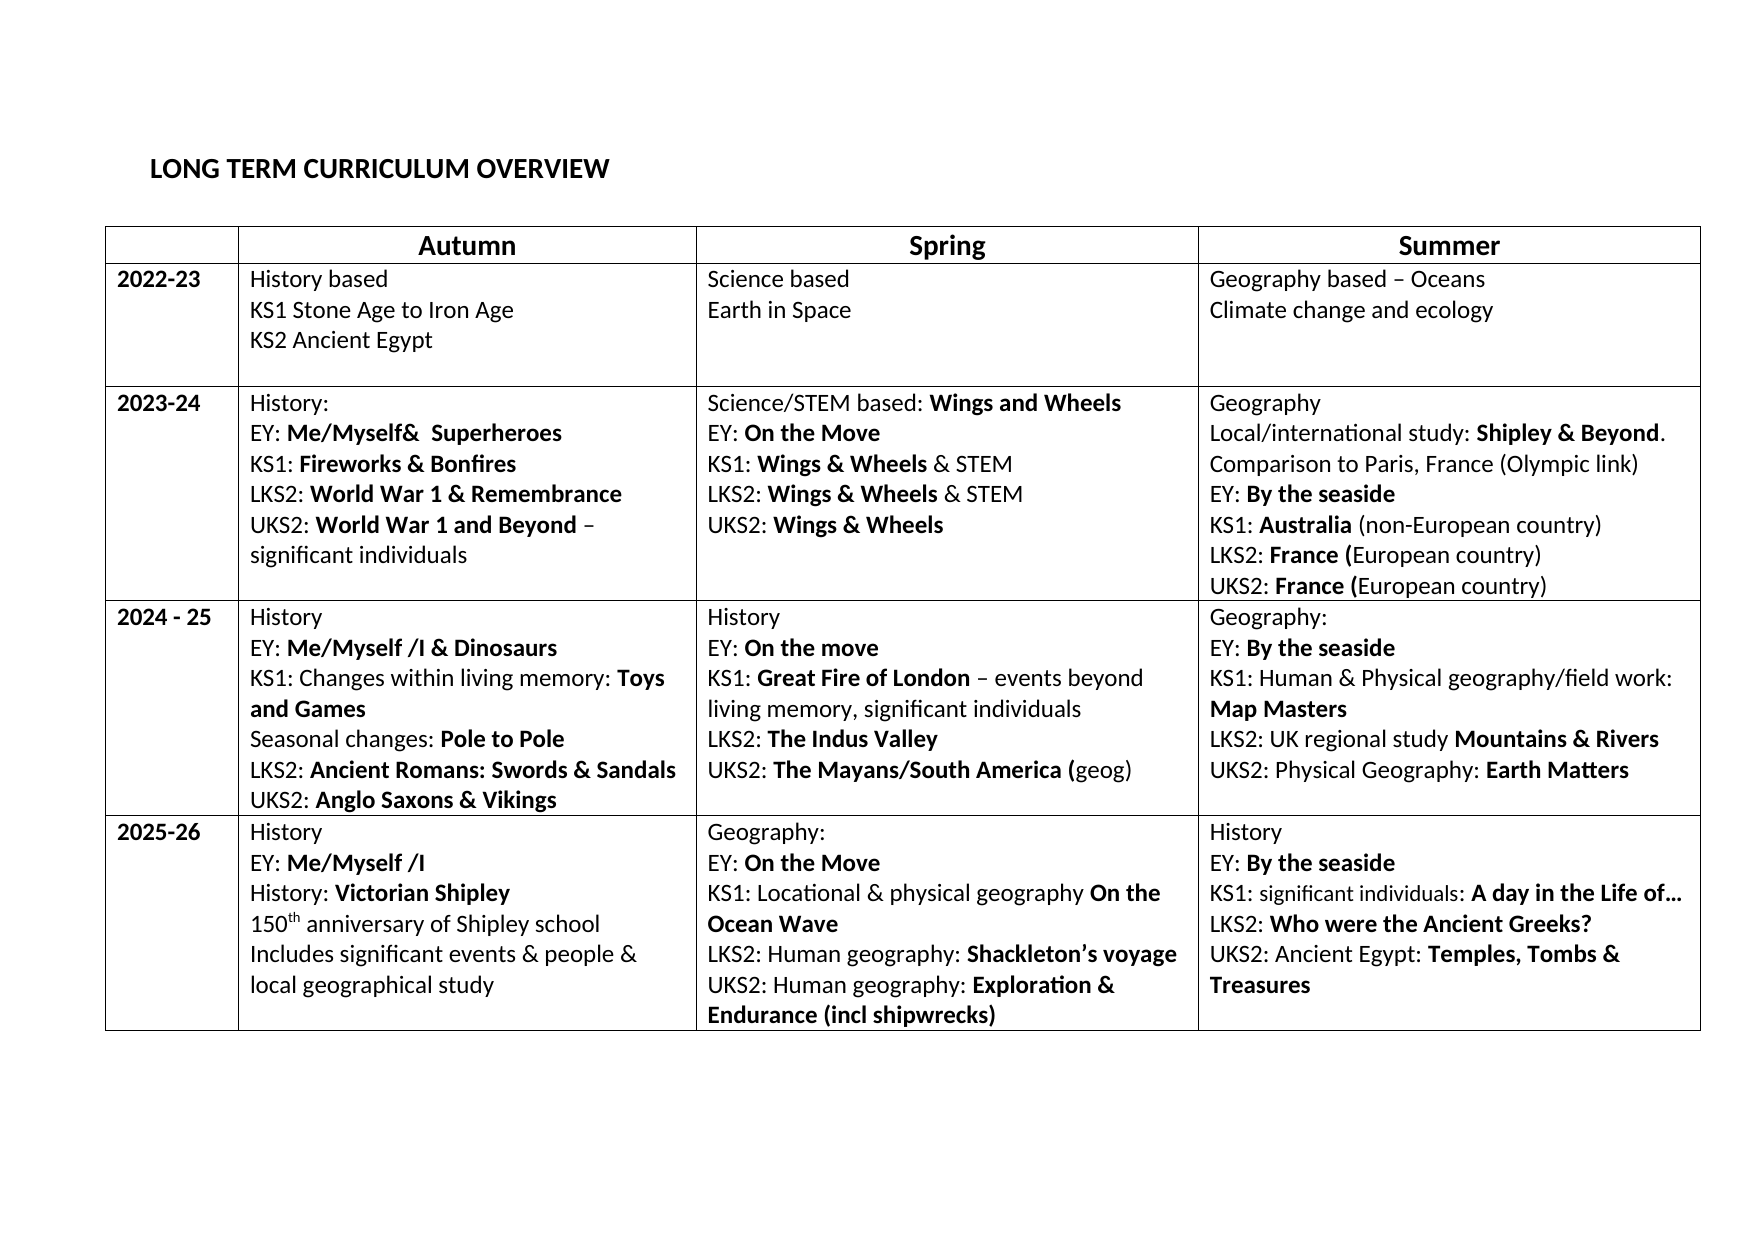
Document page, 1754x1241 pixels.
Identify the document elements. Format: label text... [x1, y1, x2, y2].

table_header [106, 227, 238, 263]
table_cell Geography: EY: By the seaside KS1: Human & Physical geography/field work: Map Masters LKS2: UK regional study Mountains & Rivers UKS2: Physical Geography: Earth Matters [1199, 601, 1700, 815]
table_header Spring [697, 227, 1198, 263]
table_cell History EY: On the move KS1: Great Fire of London – events beyond living memory, significant individuals LKS2: The Indus Valley UKS2: The Mayans/South America (geog) [697, 601, 1198, 815]
table_cell History based KS1 Stone Age to Iron Age KS2 Ancient Egypt [239, 264, 696, 386]
table_cell 2023-24 [106, 387, 238, 600]
table_cell Science based Earth in Space [697, 264, 1198, 386]
table_cell Geography: EY: On the Move KS1: Locational & physical geography On the Ocean Wave LKS2: Human geography: Shackleton’s voyage UKS2: Human geography: Exploration & Endurance (incl shipwrecks) [697, 816, 1198, 1030]
table_header Autumn [239, 227, 696, 263]
table_cell 2025-26 [106, 816, 238, 1030]
text LONG TERM CURRICULUM OVERVIEW [150, 150, 1604, 186]
table_cell 2024 - 25 [106, 601, 238, 815]
table_cell Geography Local/international study: Shipley & Beyond. Comparison to Paris, France (Olympic link) EY: By the seaside KS1: Australia (non-European country) LKS2: France (European country) UKS2: France (European country) [1199, 387, 1700, 600]
table_cell Geography based – Oceans Climate change and ecology [1199, 264, 1700, 386]
table_cell History EY: Me/Myself /I & Dinosaurs KS1: Changes within living memory: Toys and Games Seasonal changes: Pole to Pole LKS2: Ancient Romans: Swords & Sandals UKS2: Anglo Saxons & Vikings [239, 601, 696, 815]
table_cell History EY: Me/Myself /I History: Victorian Shipley 150th anniversary of Shipley school Includes significant events & people & local geographical study [239, 816, 696, 1030]
table_cell History EY: By the seaside KS1: significant individuals: A day in the Life of… LKS2: Who were the Ancient Greeks? UKS2: Ancient Egypt: Temples, Tombs & Treasures [1199, 816, 1700, 1030]
table_cell 2022-23 [106, 264, 238, 386]
table_header Summer [1199, 227, 1700, 263]
table_cell History: EY: Me/Myself& Superheroes KS1: Fireworks & Bonfires LKS2: World War 1 & Remembrance UKS2: World War 1 and Beyond – significant individuals [239, 387, 696, 600]
table_cell Science/STEM based: Wings and Wheels EY: On the Move KS1: Wings & Wheels & STEM LKS2: Wings & Wheels & STEM UKS2: Wings & Wheels [697, 387, 1198, 600]
